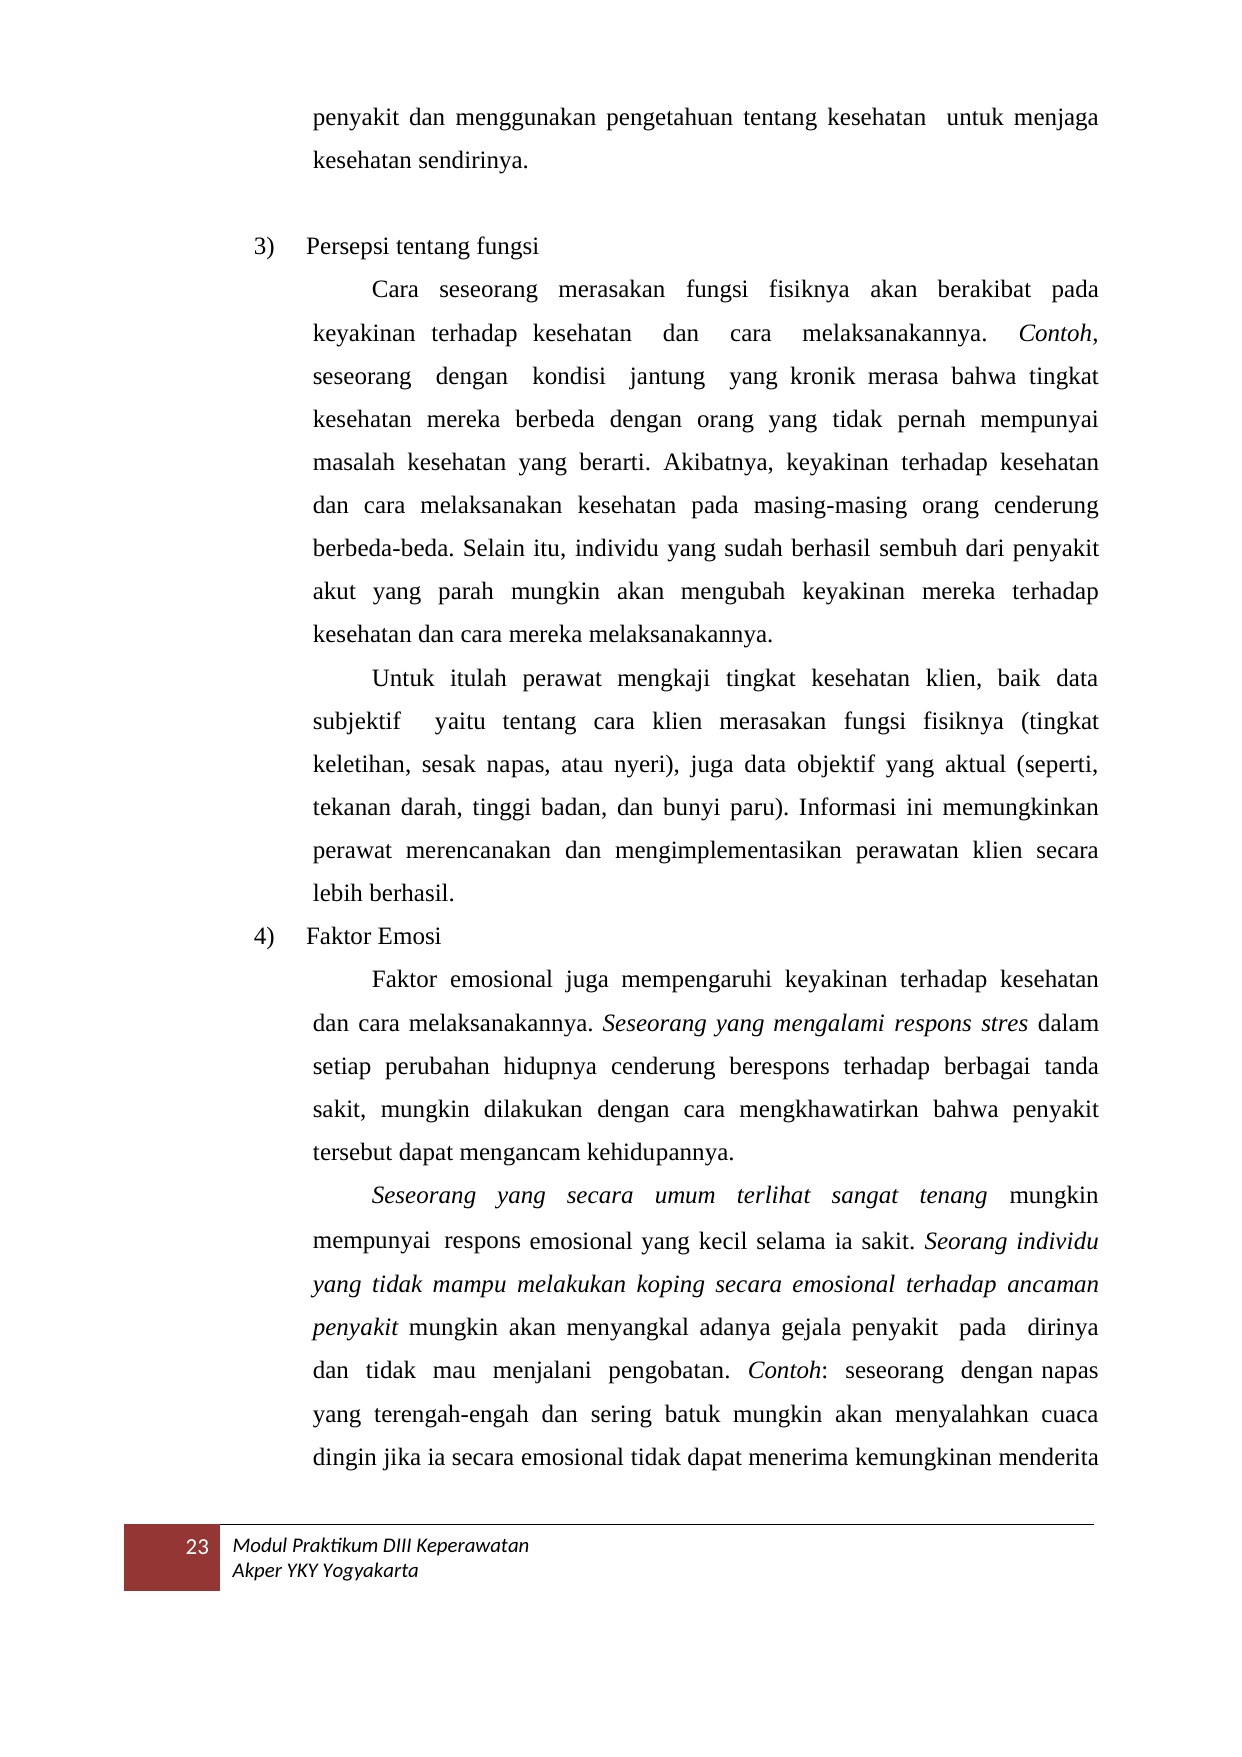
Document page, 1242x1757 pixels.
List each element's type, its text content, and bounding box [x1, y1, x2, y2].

text 3) Persepsi tentang fungsi [148, 231, 829, 260]
text Faktor emosional juga mempengaruhi keyakinan terhadap kesehatan dan cara melaksanakannya. Seseorang yang mengalami respons stres dalam setiap perubahan hidupnya cenderung berespons terhadap berbagai tanda sakit, mungkin dilakukan dengan cara mengkhawatirkan bahwa penyakit tersebut dapat mengancam kehidupannya. [313, 964, 1099, 1166]
text 4) Faktor Emosi [148, 921, 652, 950]
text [313, 102, 1099, 174]
text Untuk itulah perawat mengkaji tingkat kesehatan klien, baik data subjektif yaitu tentang cara klien merasakan fungsi fisiknya (tingkat keletihan, sesak napas, atau nyeri), juga data objektif yang aktual (seperti, tekanan darah, tinggi badan, dan bunyi paru). Informasi ini memungkinkan perawat merencanakan dan mengimplementasikan perawatan klien secara lebih berhasil. [313, 663, 1099, 907]
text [313, 1180, 1099, 1471]
text Cara seseorang merasakan fungsi fisiknya akan berakibat pada keyakinan terhadap kesehatan dan cara melaksanakannya. Contoh, seseorang dengan kondisi jantung yang kronik merasa bahwa tingkat kesehatan mereka berbeda dengan orang yang tidak pernah mempunyai masalah kesehatan yang berarti. Akibatnya, keyakinan terhadap kesehatan dan cara melaksanakan kesehatan pada masing-masing orang cenderung berbeda-beda. Selain itu, individu yang sudah berhasil sembuh dari penyakit akut yang parah mungkin akan mengubah keyakinan mereka terhadap kesehatan dan cara mereka melaksanakannya. [313, 274, 1099, 648]
